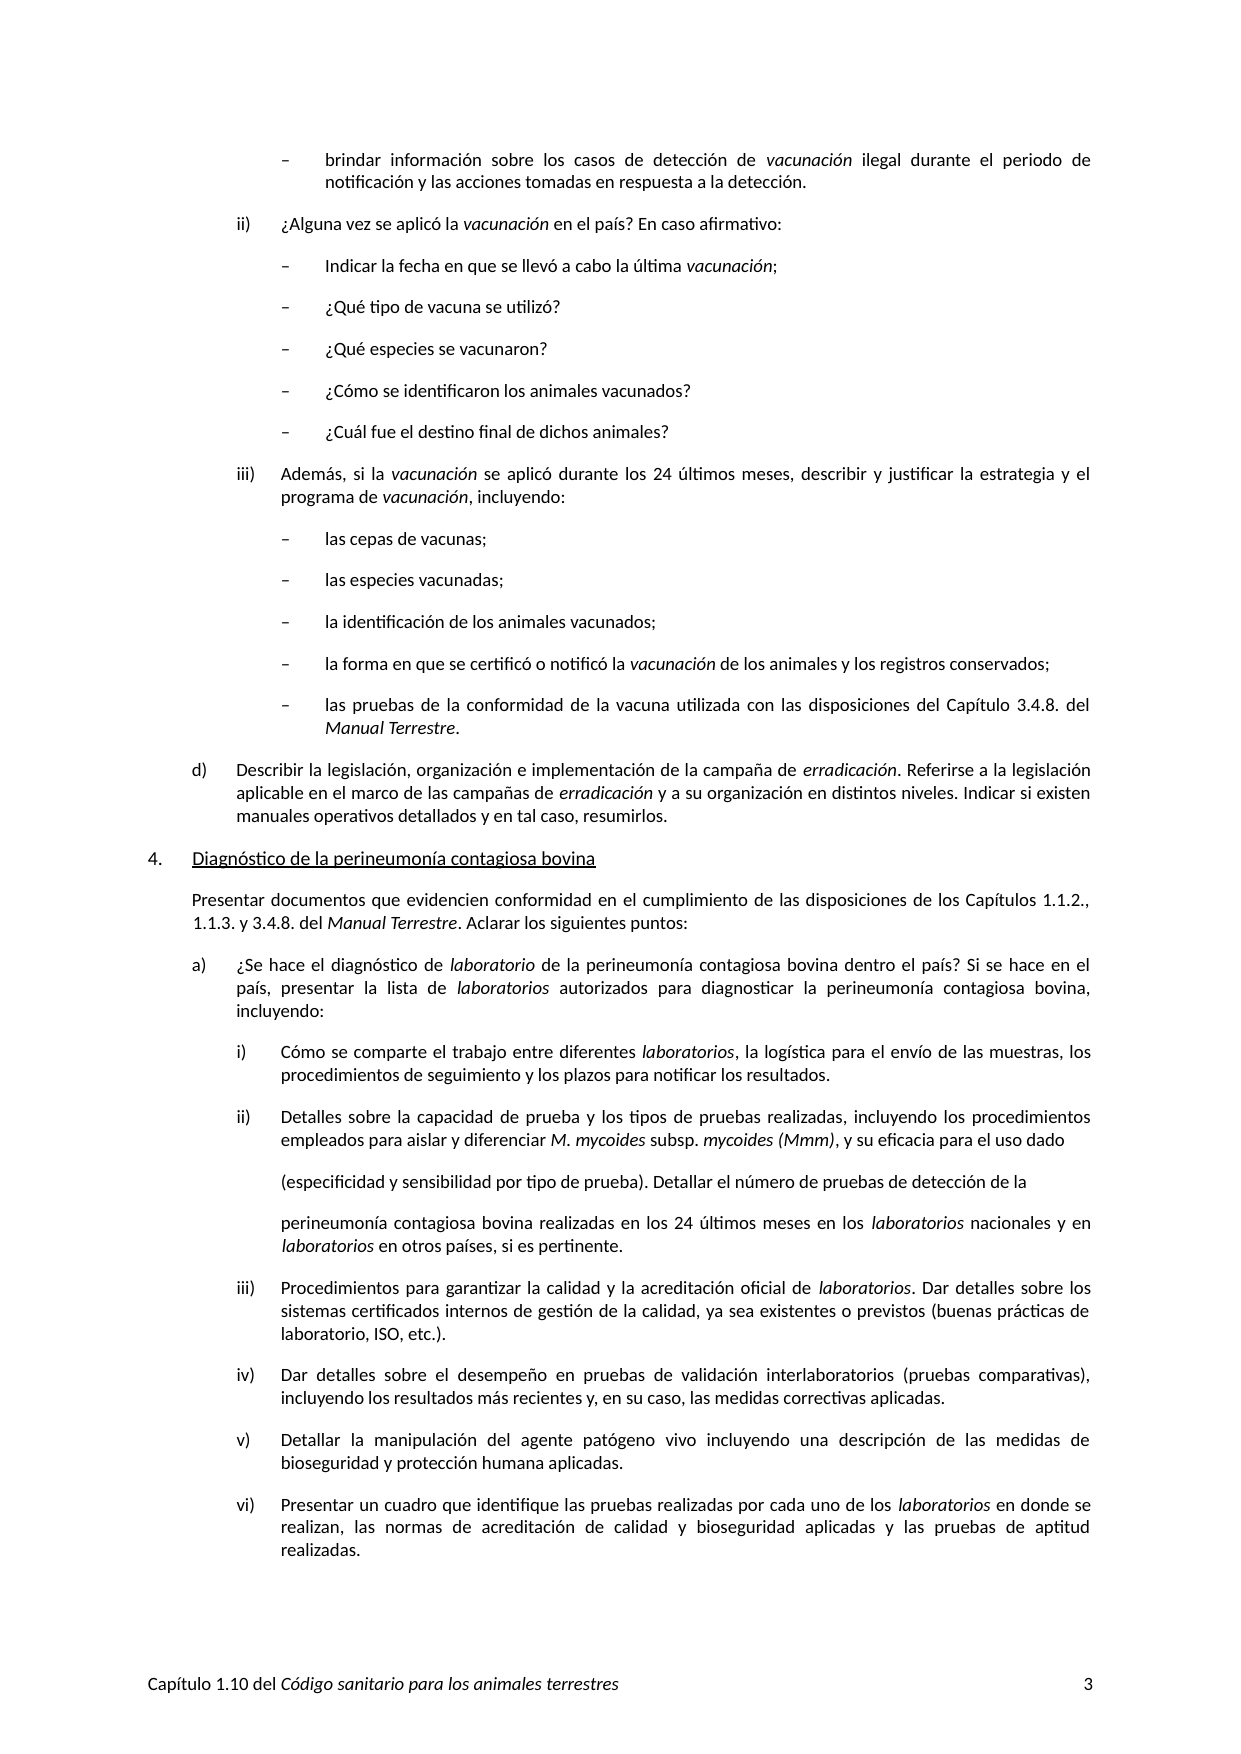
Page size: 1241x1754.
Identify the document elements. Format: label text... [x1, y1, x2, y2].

list las pruebas de la conformidad de la vacuna utilizada con las disposiciones del Capítulo 3.4.8. del Manual Terrestre. [281, 693, 1091, 739]
text – Indicar la fecha en que se llevó a cabo la última vacunación; [281, 254, 1091, 277]
list las especies vacunadas; [281, 568, 1091, 591]
text Presentar documentos que evidencien conformidad en el cumplimiento de las disposiciones de los Capítulos 1.1.2., 1.1.3. y 3.4.8. del Manual Terrestre. Aclarar los siguientes puntos: [192, 888, 1091, 934]
list ¿Cuál fue el destino final de dichos animales? [281, 421, 1091, 443]
list la identificación de los animales vacunados; [281, 610, 1091, 633]
text perineumonía contagiosa bovina realizadas en los 24 últimos meses en los laboratorios nacionales y en laboratorios en otros países, si es pertinente. [281, 1211, 1091, 1257]
list Cómo se comparte el trabajo entre diferentes laboratorios, la logística para el envío de las muestras, los procedimientos de seguimiento y los plazos para notificar los resultados. [236, 1041, 1091, 1086]
list brindar información sobre los casos de detección de vacunación ilegal durante el periodo de notificación y las acciones tomadas en respuesta a la detección. [281, 148, 1091, 193]
list ¿Cómo se identificaron los animales vacunados? [281, 379, 1091, 402]
list la forma en que se certificó o notificó la vacunación de los animales y los registros conservados; [281, 652, 1091, 675]
list Diagnóstico de la perineumonía contagiosa bovina [148, 846, 1092, 870]
list Detalles sobre la capacidad de prueba y los tipos de pruebas realizadas, incluyendo los procedimientos empleados para aislar y diferenciar M. mycoides subsp. mycoides (Mmm), y su eficacia para el uso dado [236, 1105, 1091, 1151]
text – ¿Qué tipo de vacuna se utilizó? [281, 296, 1091, 318]
list ¿Alguna vez se aplicó la vacunación en el país? En caso afirmativo: [236, 212, 1091, 235]
list Describir la legislación, organización e implementación de la campaña de erradicación. Referirse a la legislación aplicable en el marco de las campañas de erradicación y a su organización en distintos niveles. Indicar si existen manuales operativos detallados y en tal caso, resumirlos. [192, 758, 1091, 827]
list Detallar la manipulación del agente patógeno vivo incluyendo una descripción de las medidas de bioseguridad y protección humana aplicadas. [236, 1428, 1091, 1474]
text (especificidad y sensibilidad por tipo de prueba). Detallar el número de pruebas de detección de la [281, 1170, 1091, 1193]
list Procedimientos para garantizar la calidad y la acreditación oficial de laboratorios. Dar detalles sobre los sistemas certificados internos de gestión de la calidad, ya sea existentes o previstos (buenas prácticas de laboratorio, ISO, etc.). [236, 1276, 1091, 1345]
list las cepas de vacunas; [281, 527, 1091, 550]
list Presentar un cuadro que identifique las pruebas realizadas por cada uno de los laboratorios en donde se realizan, las normas de acreditación de calidad y bioseguridad aplicadas y las pruebas de aptitud realizadas. [236, 1493, 1091, 1561]
list Dar detalles sobre el desempeño en pruebas de validación interlaboratorios (pruebas comparativas), incluyendo los resultados más recientes y, en su caso, las medidas correctivas aplicadas. [236, 1363, 1091, 1409]
list Además, si la vacunación se aplicó durante los 24 últimos meses, describir y justificar la estrategia y el programa de vacunación, incluyendo: [236, 462, 1091, 508]
list ¿Se hace el diagnóstico de laboratorio de la perineumonía contagiosa bovina dentro el país? Si se hace en el país, presentar la lista de laboratorios autorizados para diagnosticar la perineumonía contagiosa bovina, incluyendo: [192, 953, 1091, 1022]
list ¿Qué especies se vacunaron? [281, 337, 1091, 360]
